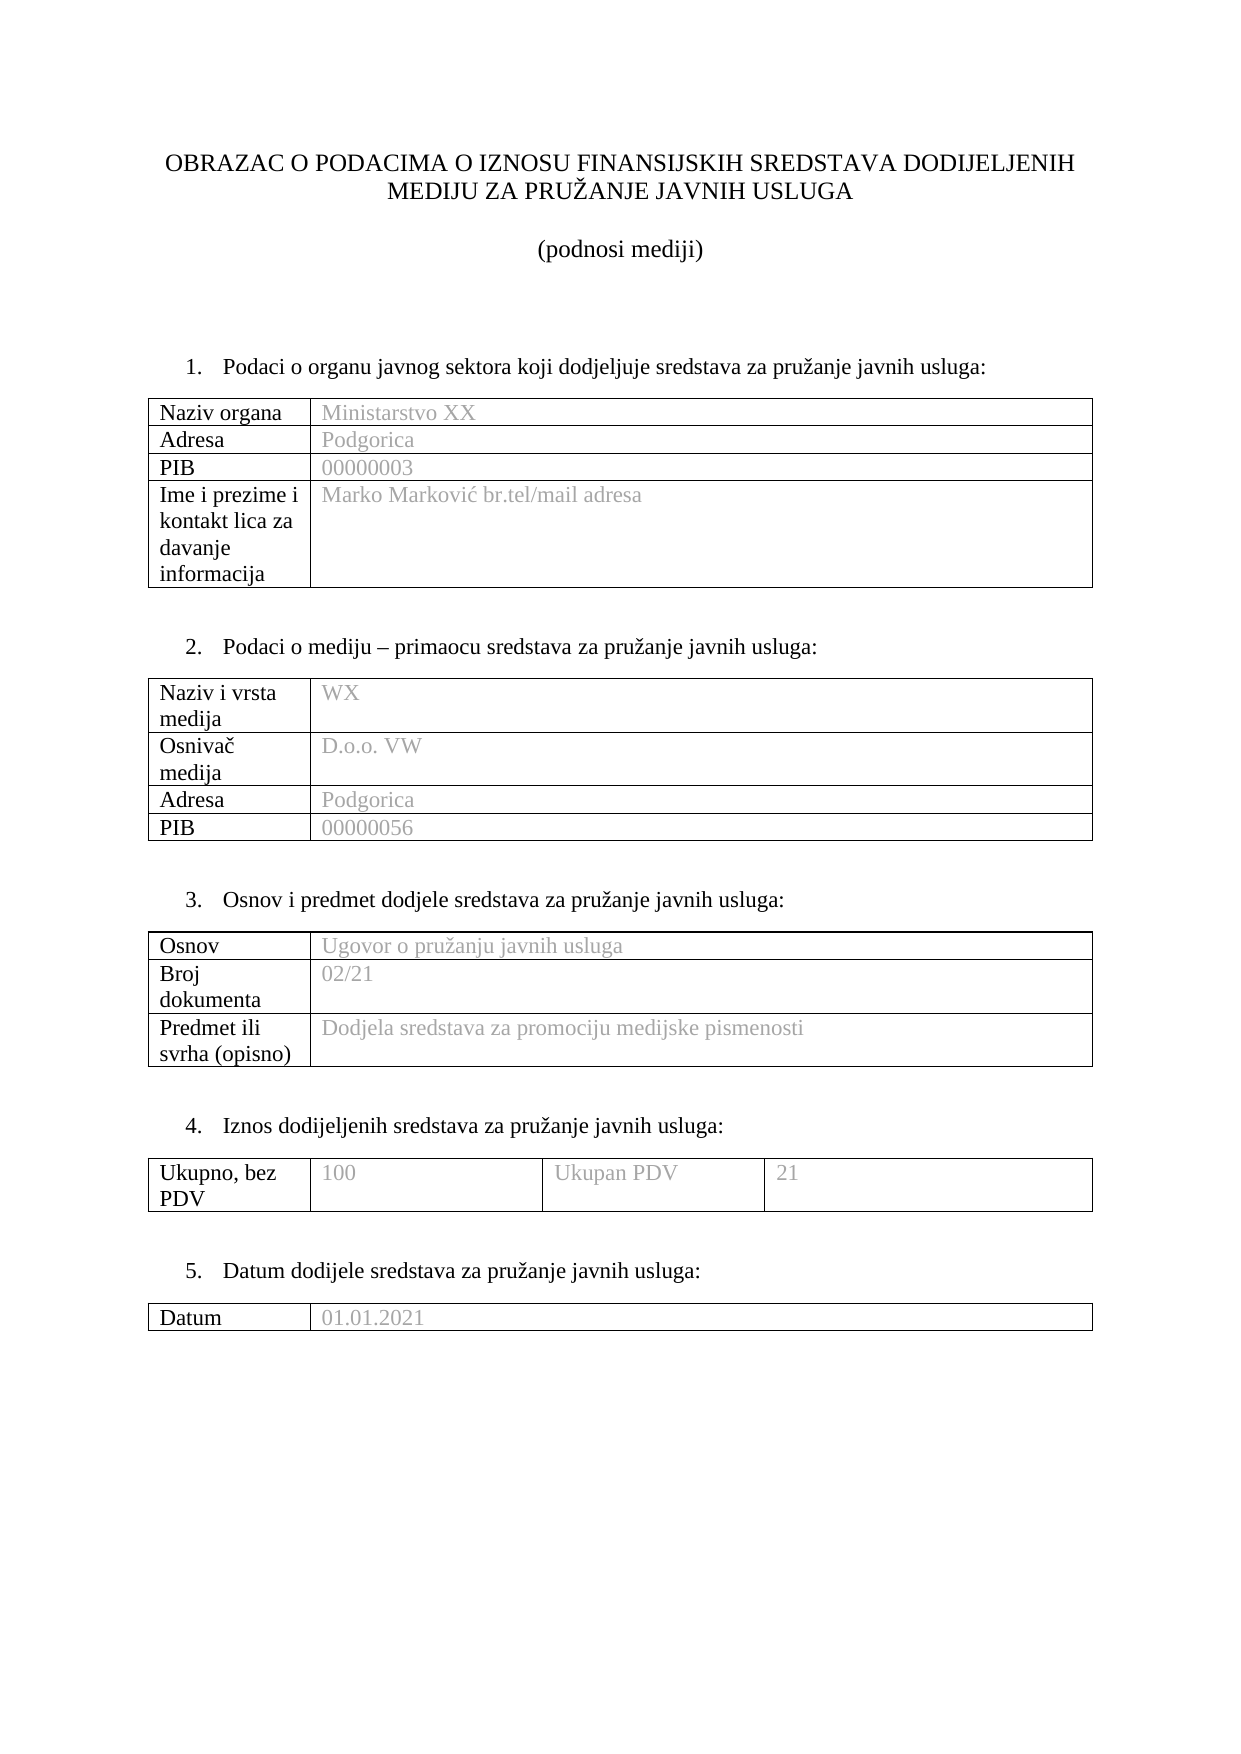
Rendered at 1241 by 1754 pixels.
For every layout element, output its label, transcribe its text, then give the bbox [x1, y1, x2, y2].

table_cell Broj dokumenta [149, 960, 310, 1012]
table_cell Osnivač medija [149, 733, 310, 785]
table_cell 00000056 [311, 814, 1092, 840]
table_cell Predmet ili svrha (opisno) [149, 1014, 310, 1066]
table_cell Ime i prezime i kontakt lica za davanje informacija [149, 481, 310, 587]
list Podaci o mediju – primaocu sredstava za pružanje javnih usluga: [185, 633, 1093, 659]
table_header Datum [149, 1304, 310, 1330]
list Iznos dodijeljenih sredstava za pružanje javnih usluga: [185, 1112, 1093, 1139]
list Podaci o organu javnog sektora koji dodjeljuje sredstava za pružanje javnih usluga: [185, 353, 1093, 379]
table_cell D.o.o. VW [311, 733, 1092, 785]
table_header Ukupno, bez PDV [149, 1159, 310, 1211]
table_header Naziv i vrsta medija [149, 679, 310, 732]
table_header Ugovor o pružanju javnih usluga [311, 933, 1092, 959]
text (podnosi mediji) [148, 234, 1093, 263]
table_header Naziv organa [149, 399, 310, 425]
table_cell Adresa [149, 426, 310, 453]
table_cell 00000003 [311, 454, 1092, 480]
table_header Ukupan PDV [543, 1159, 764, 1211]
table_cell Dodjela sredstava za promociju medijske pismenosti [311, 1014, 1092, 1066]
table_cell PIB [149, 814, 310, 840]
table_header 01.01.2021 [311, 1304, 1092, 1330]
table_header WX [311, 679, 1092, 732]
table_cell 02/21 [311, 960, 1092, 1012]
table_header 21 [765, 1159, 1092, 1211]
table_header Ministarstvo XX [311, 399, 1092, 425]
list Osnov i predmet dodjele sredstava za pružanje javnih usluga: [185, 886, 1093, 913]
table_cell Podgorica [311, 426, 1092, 453]
table_header 100 [311, 1159, 542, 1211]
text OBRAZAC O PODACIMA O IZNOSU FINANSIJSKIH SREDSTAVA DODIJELJENIH MEDIJU ZA PRUŽANJE JAVNIH USLUGA [148, 148, 1093, 205]
list Datum dodijele sredstava za pružanje javnih usluga: [185, 1257, 1093, 1284]
table_cell PIB [149, 454, 310, 480]
table_cell Marko Marković br.tel/mail adresa [311, 481, 1092, 587]
table_cell Adresa [149, 786, 310, 813]
table_header Osnov [149, 933, 310, 959]
table_cell Podgorica [311, 786, 1092, 813]
